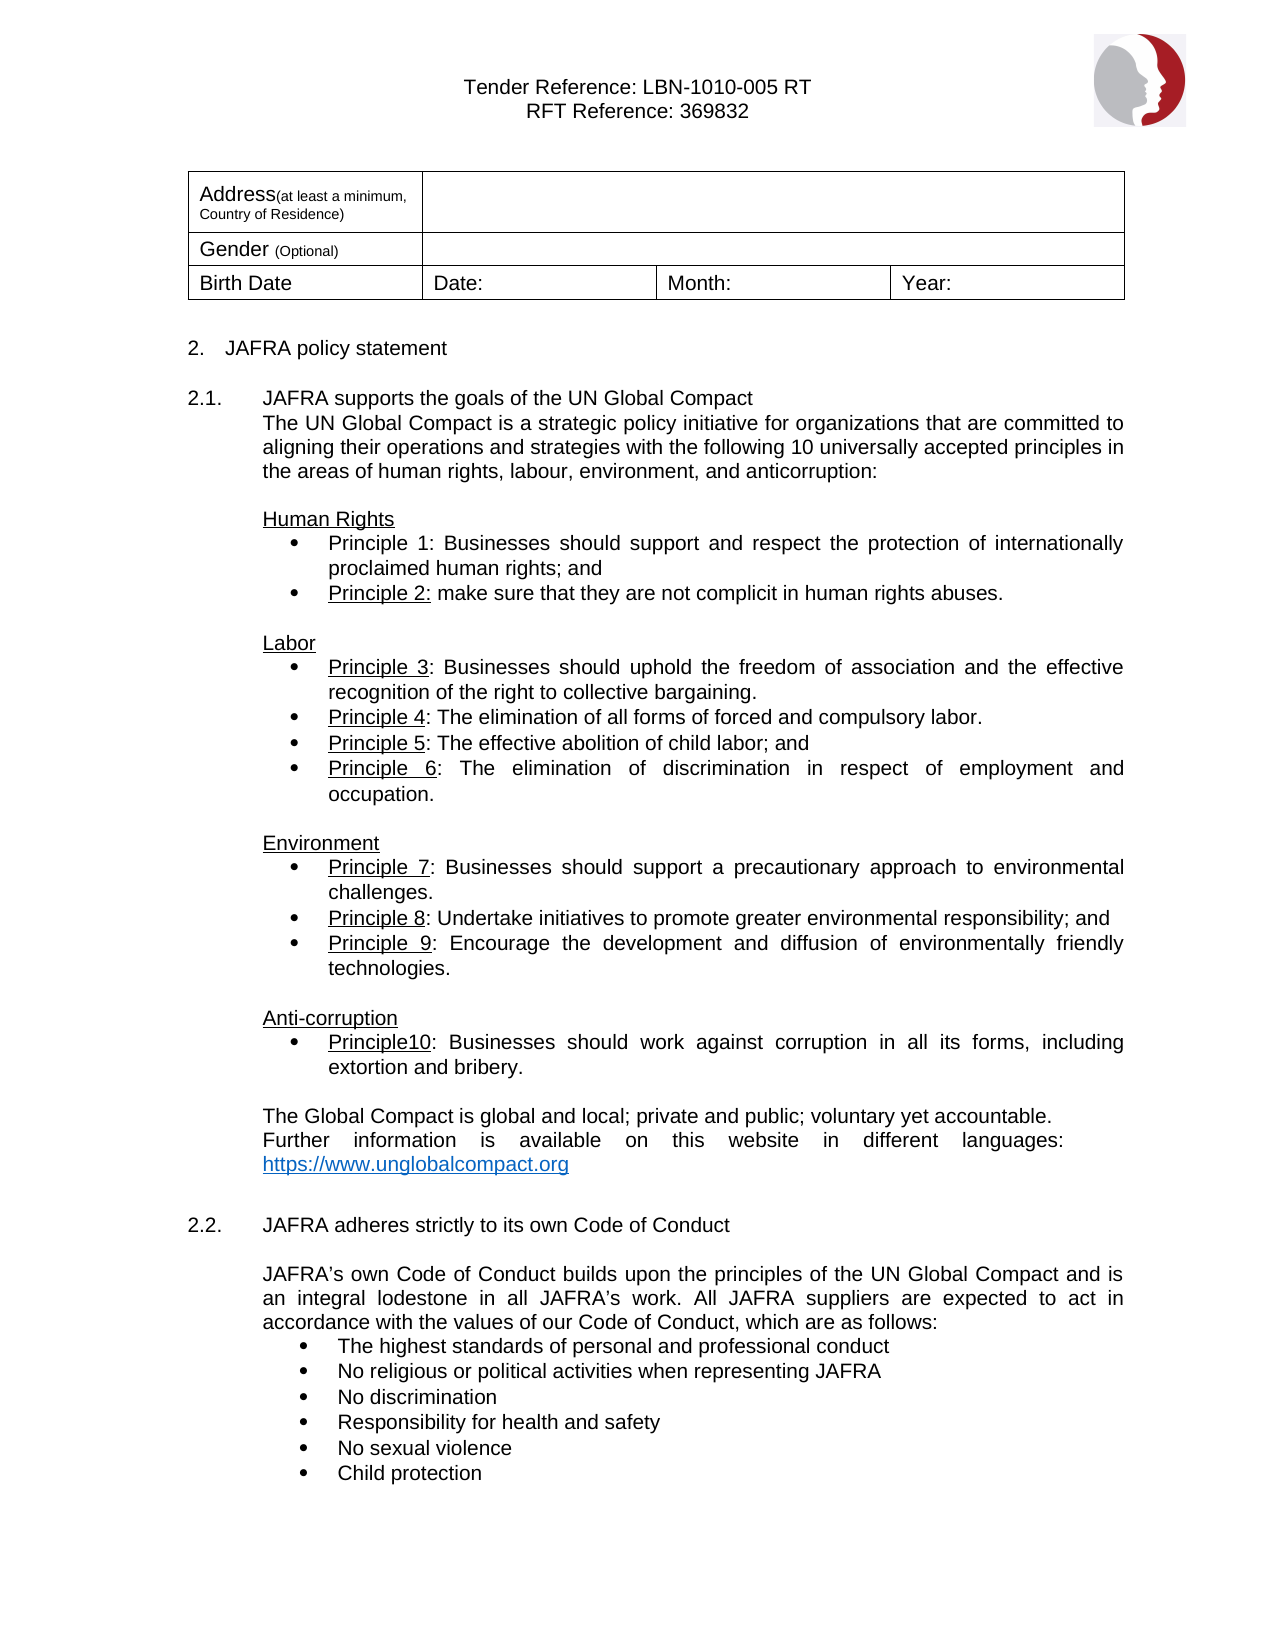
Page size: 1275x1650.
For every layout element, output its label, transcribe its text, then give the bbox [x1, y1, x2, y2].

list JAFRA adheres strictly to its own Code of Conduct [187, 1212, 1125, 1236]
list No sexual violence [300, 1435, 1125, 1459]
list Principle10: Businesses should work against corruption in all its forms, including extortion and bribery. [291, 1029, 1125, 1079]
list No religious or political activities when representing JAFRA [300, 1359, 1125, 1383]
table_cell [423, 233, 1124, 265]
list Principle 9: Encourage the development and diffusion of environmentally friendly technologies. [291, 931, 1125, 980]
table_cell Year: [891, 266, 1124, 298]
list Principle 1: Businesses should support and respect the protection of internationally proclaimed human rights; and [291, 530, 1125, 580]
picture [1093, 34, 1187, 127]
list Principle 5: The effective abolition of child labor; and [291, 731, 1125, 755]
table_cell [189, 172, 422, 232]
list Principle 6: The elimination of discrimination in respect of employment and occupation. [291, 756, 1125, 805]
table_cell [423, 172, 1124, 232]
list Principle 4: The elimination of all forms of forced and compulsory labor. [291, 705, 1125, 729]
list Further information is available on this website in different languages: https://www.unglobalcompact.org [262, 1128, 1125, 1176]
table_cell Month: [657, 266, 890, 298]
list JAFRA supports the goals of the UN Global Compact [187, 385, 1125, 409]
list JAFRA’s own Code of Conduct builds upon the principles of the UN Global Compact and is an integral lodestone in all JAFRA’s work. All JAFRA suppliers are expected to act in accordance with the values of our Code of Conduct, which are as follows: [262, 1262, 1125, 1334]
table_cell Gender (Optional) [189, 233, 422, 265]
list Responsibility for health and safety [300, 1410, 1125, 1434]
table_cell Date: [423, 266, 656, 298]
list The Global Compact is global and local; private and public; voluntary yet accountable. [262, 1104, 1125, 1128]
list Principle 2: make sure that they are not complicit in human rights abuses. [291, 581, 1125, 605]
list Environment [262, 831, 1125, 855]
list Anti-corruption [262, 1006, 1125, 1029]
list Principle 3: Businesses should uphold the freedom of association and the effective recognition of the right to collective bargaining. [291, 654, 1125, 704]
list Human Rights [262, 506, 1125, 530]
list Child protection [300, 1461, 1125, 1485]
list Principle 7: Businesses should support a precautionary approach to environmental challenges. [291, 855, 1125, 904]
table_cell Birth Date [189, 266, 422, 298]
list JAFRA policy statement [187, 336, 1125, 360]
list The highest standards of personal and professional conduct [300, 1334, 1125, 1358]
list Principle 8: Undertake initiatives to promote greater environmental responsibility; and [291, 905, 1125, 929]
list The UN Global Compact is a strategic policy initiative for organizations that are committed to aligning their operations and strategies with the following 10 universally accepted principles in the areas of human rights, labour, environment, and anticorruption: [262, 411, 1125, 482]
list Labor [262, 631, 1125, 654]
list No discrimination [300, 1384, 1125, 1408]
